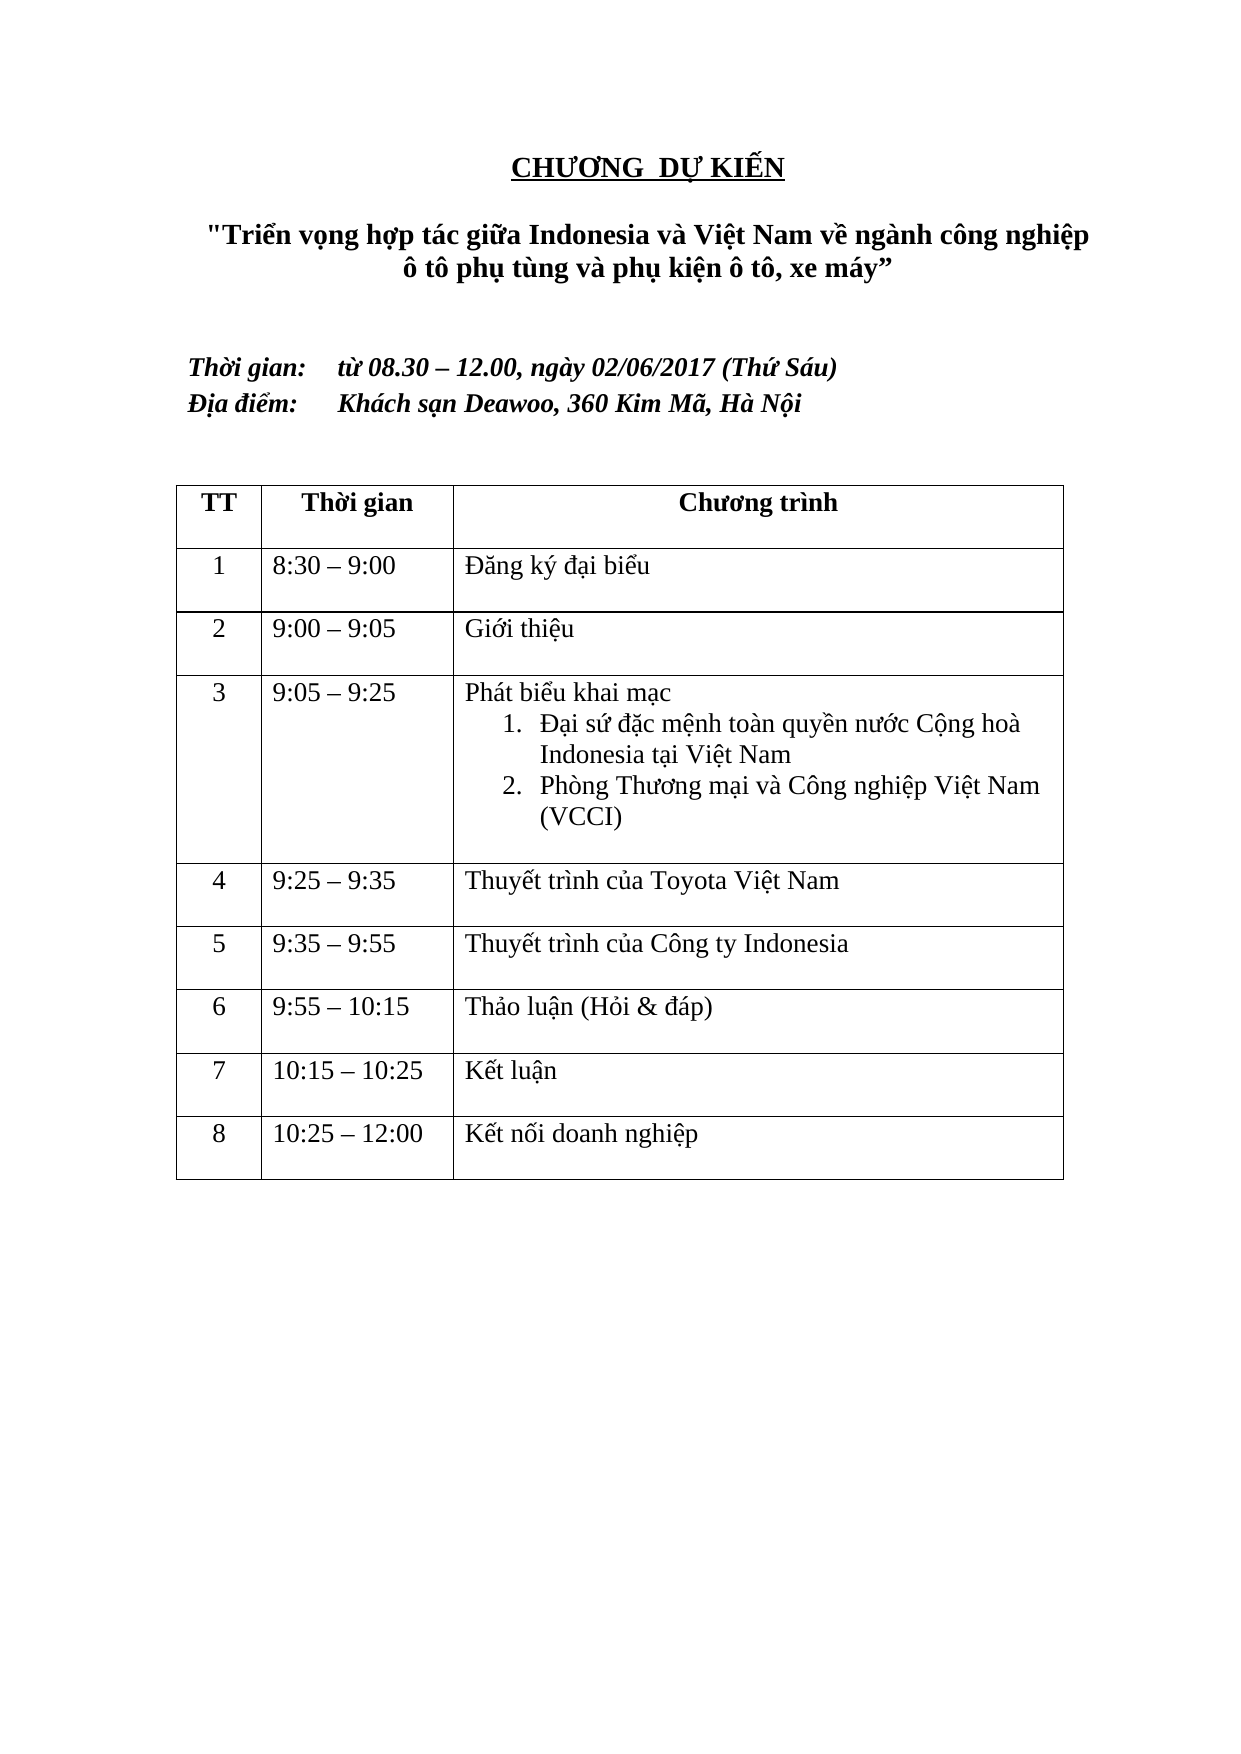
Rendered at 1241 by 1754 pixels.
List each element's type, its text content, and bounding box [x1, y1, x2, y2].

text Địa điểm: Khách sạn Deawoo, 360 Kim Mã, Hà Nội [187, 387, 1108, 418]
text Thời gian: từ 08.30 – 12.00, ngày 02/06/2017 (Thứ Sáu) [187, 351, 1108, 382]
table_cell 9:00 – 9:05 [262, 613, 453, 675]
table_cell 9:05 – 9:25 [262, 676, 453, 863]
table_cell 10:25 – 12:00 [262, 1117, 453, 1179]
table_header Thời gian [262, 486, 453, 548]
table_cell 8 [177, 1117, 261, 1179]
table_cell 9:55 – 10:15 [262, 990, 453, 1053]
table_cell Giới thiệu [454, 613, 1063, 675]
table_cell 10:15 – 10:25 [262, 1054, 453, 1116]
table_cell Kết nối doanh nghiệp [454, 1117, 1063, 1179]
table_cell 8:30 – 9:00 [262, 549, 453, 611]
table_cell Thuyết trình của Công ty Indonesia [454, 927, 1063, 989]
table_cell Kết luận [454, 1054, 1063, 1116]
table_cell 4 [177, 864, 261, 926]
table_cell Phát biểu khai mạc Đại sứ đặc mệnh toàn quyền nước Cộng hoà Indonesia tại Việt Nam Phòng Thương mại và Công nghiệp Việt Nam (VCCI) [454, 676, 1063, 863]
table_cell Thảo luận (Hỏi & đáp) [454, 990, 1063, 1053]
table_cell 5 [177, 927, 261, 989]
text ô tô phụ tùng và phụ kiện ô tô, xe máy” [187, 251, 1108, 284]
table_cell Thuyết trình của Toyota Việt Nam [454, 864, 1063, 926]
text CHƯƠNG 12:ệp ﷽﷽﷽﷽﷽﷽﷽﷽﷽﷽﷽pháp về phía KTRÌNH DỰ KIẾN [187, 150, 1108, 183]
table_header Chương trình [454, 486, 1063, 548]
table_cell 7 [177, 1054, 261, 1116]
table_header TT [177, 486, 261, 548]
text "Triển vọng hợp tác giữa Indonesia và Việt Nam về ngành công nghiệp [187, 217, 1108, 251]
table_cell 9:35 – 9:55 [262, 927, 453, 989]
table_cell 6 [177, 990, 261, 1053]
table_cell Đăng ký đại biểu [454, 549, 1063, 611]
table_cell 2 [177, 613, 261, 675]
table_cell 9:25 – 9:35 [262, 864, 453, 926]
table_cell 1 [177, 549, 261, 611]
table_cell 3 [177, 676, 261, 863]
